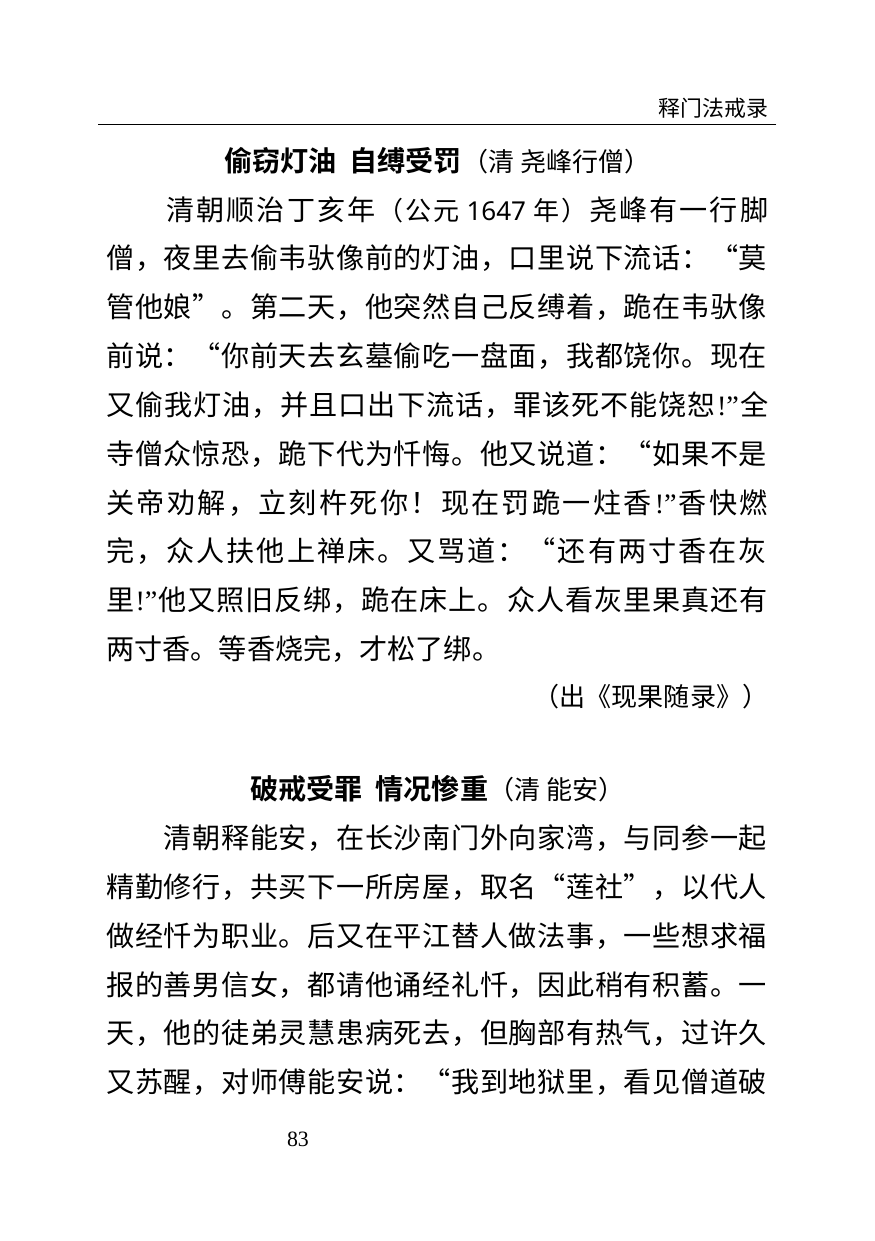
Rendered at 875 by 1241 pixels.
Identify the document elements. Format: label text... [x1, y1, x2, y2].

text 清朝顺治丁亥年（公元1647年）尧峰有一行脚僧，夜里去偷韦驮像前的灯油，口里说下流话：“莫管他娘”。第二天，他突然自己反缚着，跪在韦驮像前说：“你前天去玄墓偷吃一盘面，我都饶你。现在又偷我灯油，并且口出下流话，罪该死不能饶恕!”全寺僧众惊恐，跪下代为忏悔。他又说道：“如果不是关帝劝解，立刻杵死你！现在罚跪一炷香!”香快燃完，众人扶他上禅床。又骂道：“还有两寸香在灰里!”他又照旧反绑，跪在床上。众人看灰里果真还有两寸香。等香烧完，才松了绑。 [106, 187, 768, 668]
subtitle 破戒受罪 情况惨重（清 能安） [106, 767, 768, 808]
text （出《现果随录》） [106, 676, 768, 713]
subtitle 偷窃灯油 自缚受罚（清 尧峰行僧） [106, 138, 768, 179]
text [106, 816, 768, 1101]
